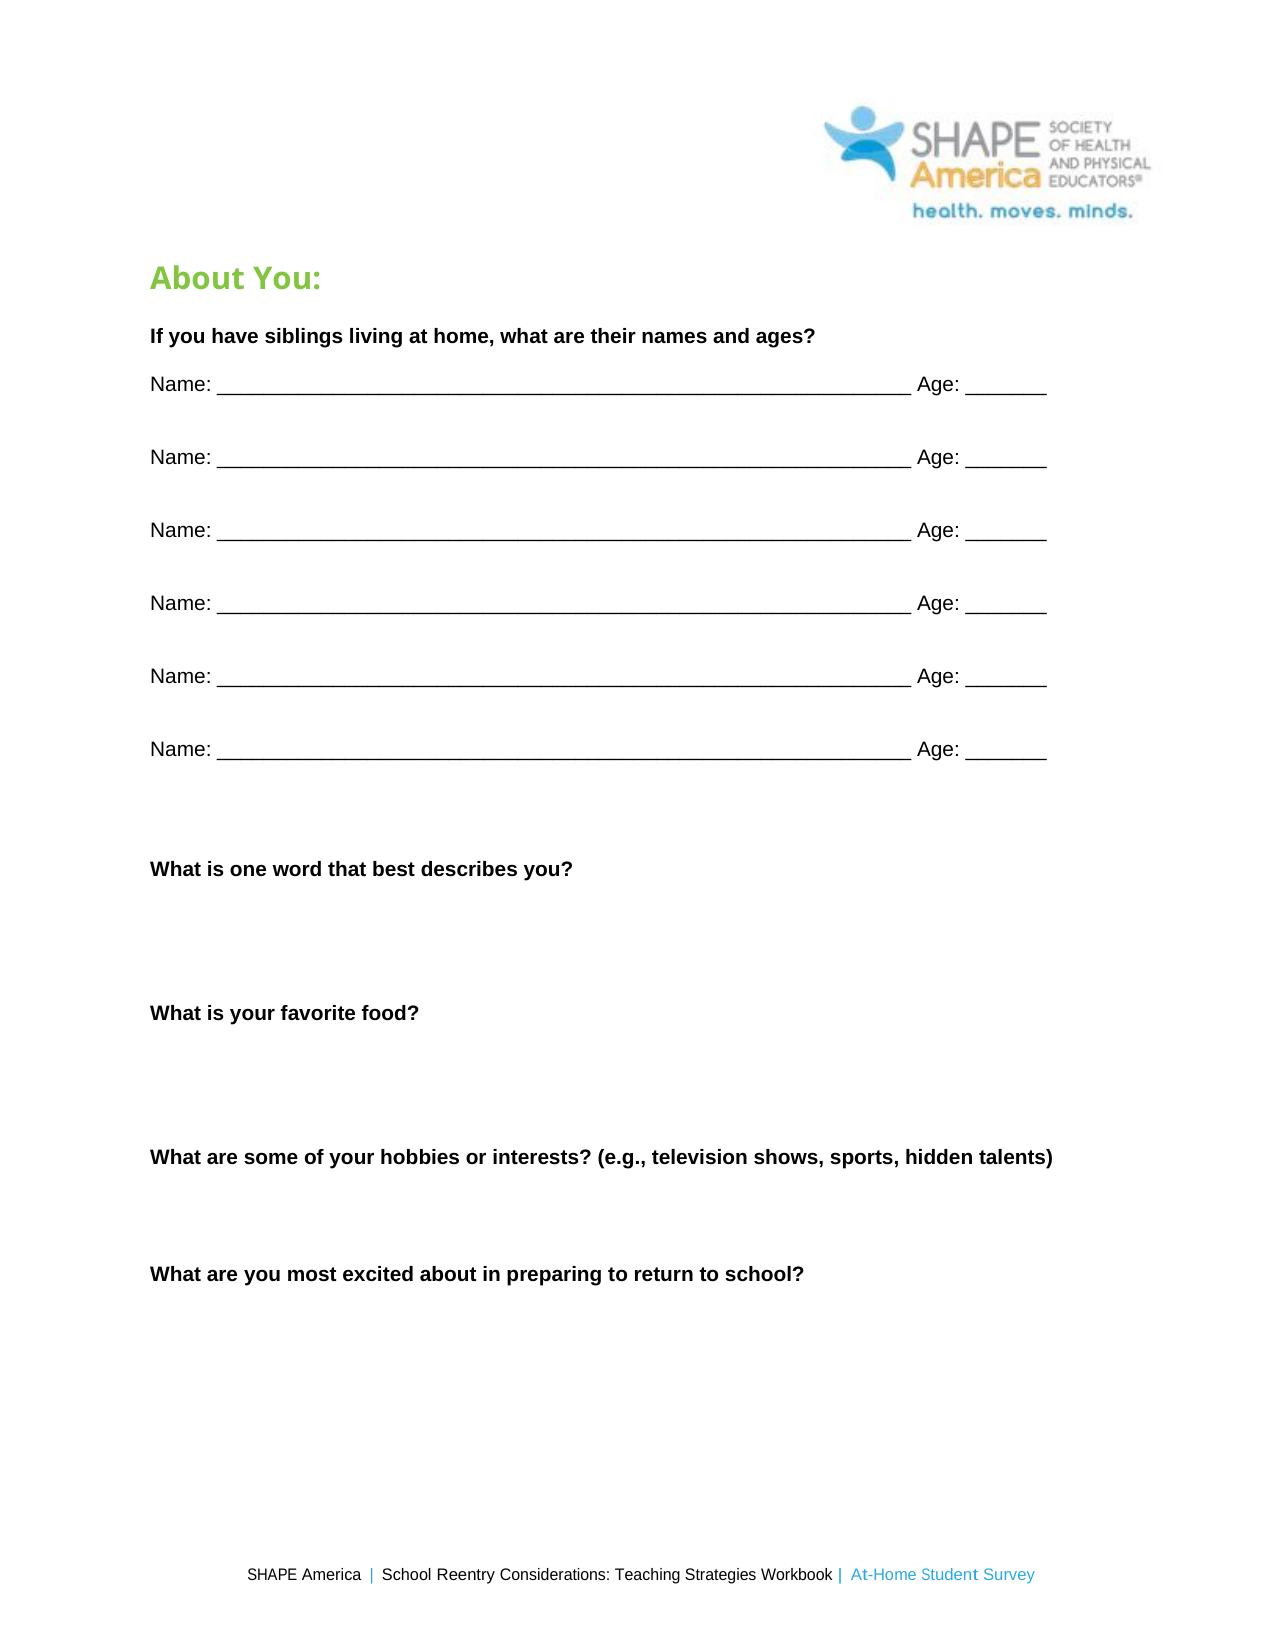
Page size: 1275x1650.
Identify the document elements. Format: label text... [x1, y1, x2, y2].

text If you have siblings living at home, what are their names and ages? [150, 324, 1200, 348]
picture [800, 75, 1200, 257]
text Name: ____________________________________________________________ Age: _______ [150, 591, 1200, 614]
text Name: ____________________________________________________________ Age: _______ [150, 518, 1200, 542]
text What is one word that best describes you? [150, 857, 1200, 881]
text About You: [150, 256, 1200, 299]
text Name: ____________________________________________________________ Age: _______ [150, 663, 1200, 687]
text What is your favorite food? [150, 1001, 1200, 1025]
text Name: ____________________________________________________________ Age: _______ [150, 736, 1200, 760]
text What are you most excited about in preparing to return to school? [150, 1261, 1200, 1285]
text Name: ____________________________________________________________ Age: _______ [150, 372, 1200, 396]
text Name: ____________________________________________________________ Age: _______ [150, 445, 1200, 469]
text What are some of your hobbies or interests? (e.g., television shows, sports, hidden talents) [150, 1145, 1200, 1169]
